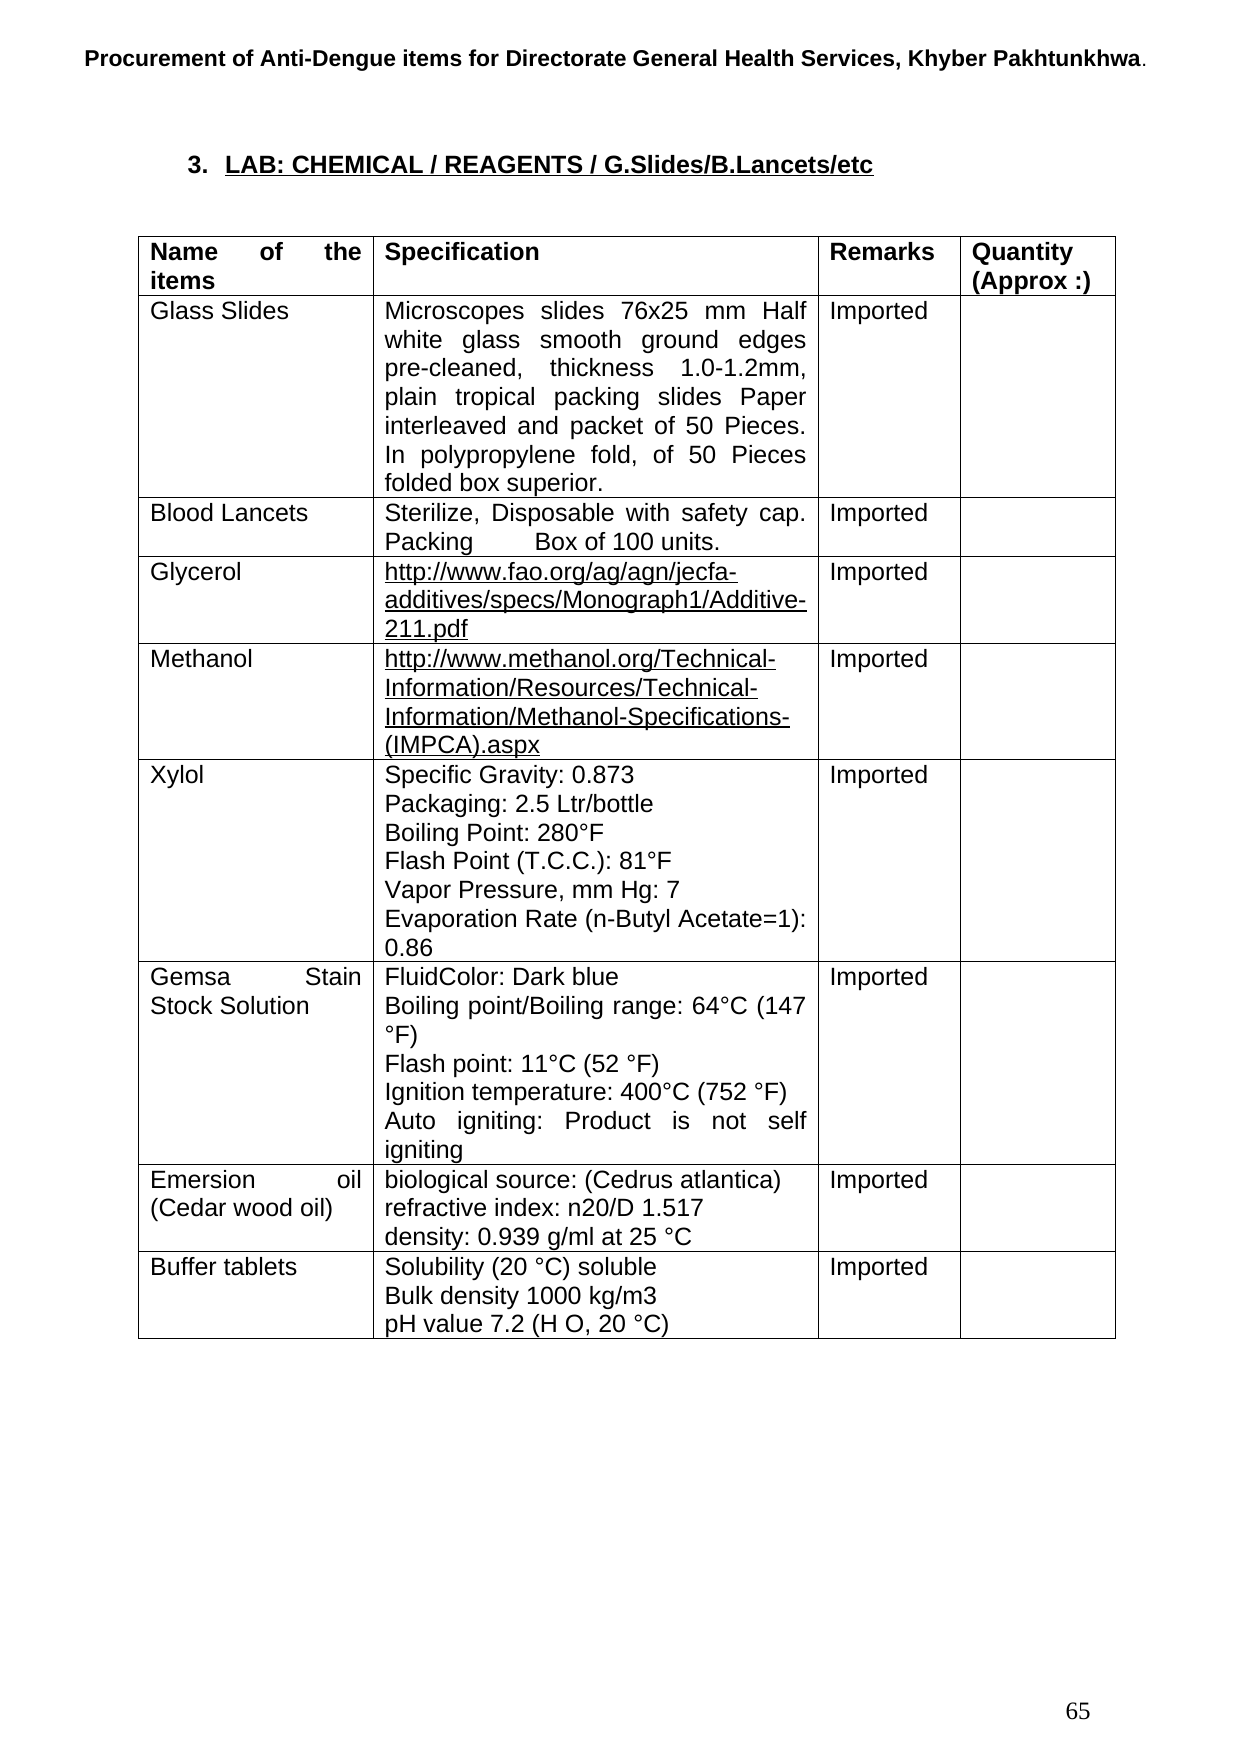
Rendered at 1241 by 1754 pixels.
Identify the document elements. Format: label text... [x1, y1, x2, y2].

table_cell [961, 498, 1115, 556]
table_cell Solubility (20 °C) soluble Bulk density 1000 kg/m3 pH value 7.2 (H O, 20 °C) [374, 1252, 818, 1338]
table_cell Imported [819, 1165, 960, 1251]
table_cell Imported [819, 296, 960, 497]
table_header Quantity (Approx :) [961, 237, 1115, 295]
table_cell [961, 557, 1115, 643]
table_header Remarks [819, 237, 960, 295]
table_cell Glass Slides [139, 296, 373, 497]
table_cell [961, 962, 1115, 1163]
table_cell Methanol [139, 644, 373, 759]
table_cell Imported [819, 962, 960, 1163]
table_cell Microscopes slides 76x25 mm Half white glass smooth ground edges pre-cleaned, thickness 1.0-1.2mm, plain tropical packing slides Paper interleaved and packet of 50 Pieces. In polypropylene fold, of 50 Pieces folded box superior. [374, 296, 818, 497]
table_cell Imported [819, 760, 960, 961]
table_cell [961, 1165, 1115, 1251]
table_cell Glycerol [139, 557, 373, 643]
table_cell Buffer tablets [139, 1252, 373, 1338]
table_cell [961, 644, 1115, 759]
table_cell http://www.fao.org/ag/agn/jecfa-additives/specs/Monograph1/Additive-211.pdf [374, 557, 818, 643]
table_cell Blood Lancets [139, 498, 373, 556]
table_cell Imported [819, 644, 960, 759]
table_cell [961, 760, 1115, 961]
table_cell Imported [819, 498, 960, 556]
table_cell Emersion oil (Cedar wood oil) [139, 1165, 373, 1251]
table_cell FluidColor: Dark blue Boiling point/Boiling range: 64°C (147 °F) Flash point: 11°C (52 °F) Ignition temperature: 400°C (752 °F) Auto igniting: Product is not self igniting [374, 962, 818, 1163]
table_cell [961, 1252, 1115, 1338]
table_cell [961, 296, 1115, 497]
table_cell Imported [819, 557, 960, 643]
table_cell Specific Gravity: 0.873 Packaging: 2.5 Ltr/bottle Boiling Point: 280°F Flash Point (T.C.C.): 81°F Vapor Pressure, mm Hg: 7 Evaporation Rate (n-Butyl Acetate=1): 0.86 [374, 760, 818, 961]
table_cell Xylol [139, 760, 373, 961]
table_header Specification [374, 237, 818, 295]
table_cell biological source: (Cedrus atlantica) refractive index: n20/D 1.517 density: 0.939 g/ml at 25 °C [374, 1165, 818, 1251]
table_cell Gemsa Stain Stock Solution [139, 962, 373, 1163]
table_cell Imported [819, 1252, 960, 1338]
table_cell Sterilize, Disposable with safety cap. Packing Box of 100 units. [374, 498, 818, 556]
list LAB: CHEMICAL / REAGENTS / G.Slides/B.Lancets/etc [187, 150, 1090, 179]
table_cell http://www.methanol.org/Technical-Information/Resources/Technical-Information/Methanol-Specifications-(IMPCA).aspx [374, 644, 818, 759]
table_header Name of the items [139, 237, 373, 295]
